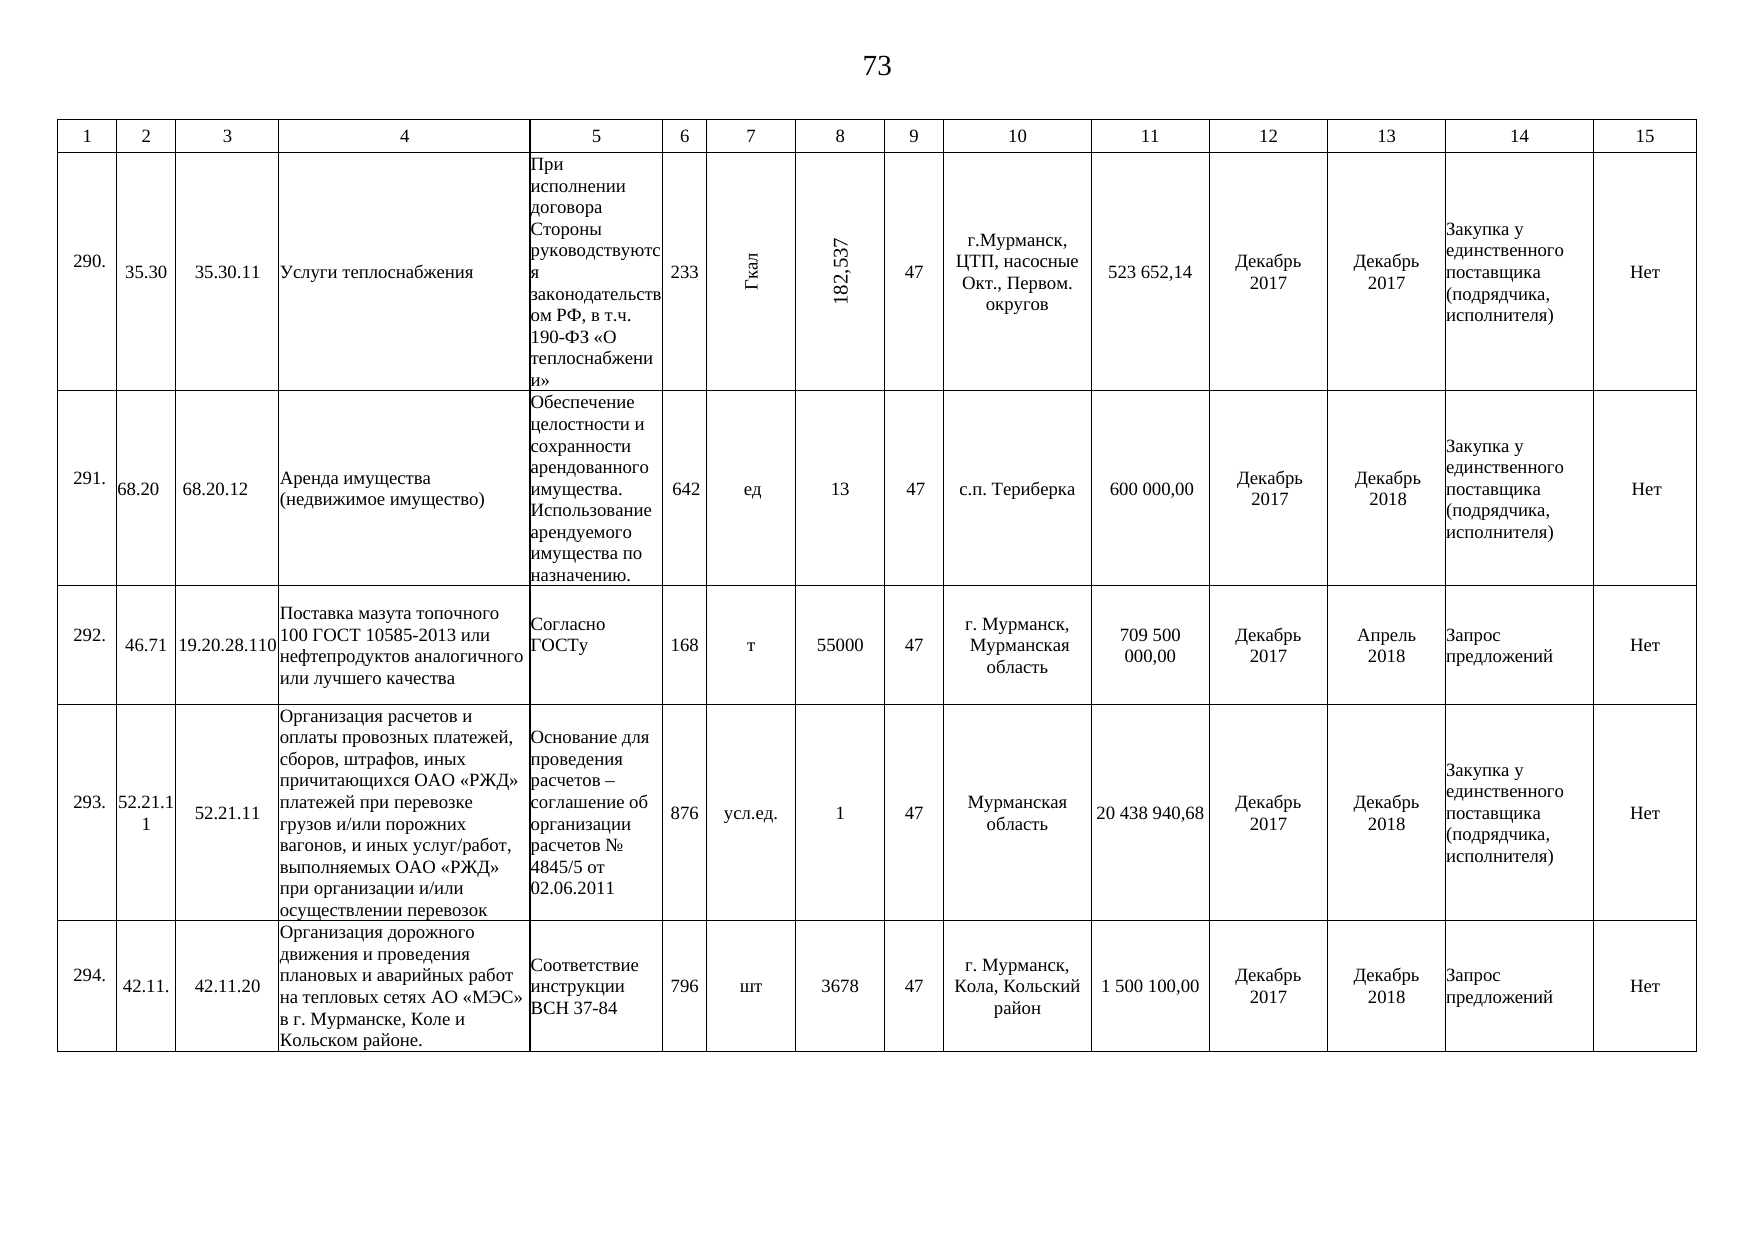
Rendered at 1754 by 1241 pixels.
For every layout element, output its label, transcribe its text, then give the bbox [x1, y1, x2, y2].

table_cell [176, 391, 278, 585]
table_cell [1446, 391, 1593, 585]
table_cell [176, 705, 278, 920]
table_header 8 [796, 120, 884, 152]
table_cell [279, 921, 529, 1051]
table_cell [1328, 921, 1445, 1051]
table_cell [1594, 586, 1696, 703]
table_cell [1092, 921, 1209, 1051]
table_header 6 [663, 120, 706, 152]
table_header 12 [1210, 120, 1327, 152]
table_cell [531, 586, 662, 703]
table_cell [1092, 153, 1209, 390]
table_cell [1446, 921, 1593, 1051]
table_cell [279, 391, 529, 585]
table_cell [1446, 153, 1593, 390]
table_header 2 [117, 120, 175, 152]
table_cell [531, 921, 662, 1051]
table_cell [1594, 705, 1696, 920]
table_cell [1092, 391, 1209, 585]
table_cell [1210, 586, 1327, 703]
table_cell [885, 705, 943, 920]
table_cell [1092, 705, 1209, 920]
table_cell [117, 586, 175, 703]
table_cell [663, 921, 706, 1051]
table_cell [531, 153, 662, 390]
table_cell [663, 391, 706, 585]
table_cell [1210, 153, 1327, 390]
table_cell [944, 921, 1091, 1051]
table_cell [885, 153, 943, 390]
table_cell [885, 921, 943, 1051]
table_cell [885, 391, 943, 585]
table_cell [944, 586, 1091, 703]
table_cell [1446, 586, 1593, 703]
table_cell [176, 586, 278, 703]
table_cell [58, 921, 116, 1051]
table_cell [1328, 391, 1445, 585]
table_header 3 [176, 120, 278, 152]
table_header 4 [279, 120, 529, 152]
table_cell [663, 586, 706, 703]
table_header 13 [1328, 120, 1445, 152]
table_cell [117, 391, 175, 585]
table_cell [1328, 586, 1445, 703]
table_header 10 [944, 120, 1091, 152]
table_header 11 [1092, 120, 1209, 152]
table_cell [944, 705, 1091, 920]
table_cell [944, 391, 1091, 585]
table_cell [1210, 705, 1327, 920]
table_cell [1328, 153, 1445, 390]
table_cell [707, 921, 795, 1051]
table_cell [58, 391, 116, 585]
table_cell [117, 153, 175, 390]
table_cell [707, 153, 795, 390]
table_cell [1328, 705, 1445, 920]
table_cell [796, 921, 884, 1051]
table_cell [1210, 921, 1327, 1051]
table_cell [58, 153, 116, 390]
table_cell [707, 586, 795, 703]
table_header 1 [58, 120, 116, 152]
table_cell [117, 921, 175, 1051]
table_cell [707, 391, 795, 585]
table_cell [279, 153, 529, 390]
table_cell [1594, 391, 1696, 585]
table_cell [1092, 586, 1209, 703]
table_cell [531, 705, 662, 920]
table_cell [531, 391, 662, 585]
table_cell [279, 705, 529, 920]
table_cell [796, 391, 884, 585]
table_header 5 [531, 120, 662, 152]
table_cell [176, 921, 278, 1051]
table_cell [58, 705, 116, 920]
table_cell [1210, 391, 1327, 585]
table_header 15 [1594, 120, 1696, 152]
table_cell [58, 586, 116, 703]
table_header 14 [1446, 120, 1593, 152]
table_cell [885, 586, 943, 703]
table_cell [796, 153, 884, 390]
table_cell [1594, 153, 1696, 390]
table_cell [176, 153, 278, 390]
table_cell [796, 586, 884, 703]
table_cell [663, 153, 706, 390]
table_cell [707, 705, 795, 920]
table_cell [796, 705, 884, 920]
table_header 9 [885, 120, 943, 152]
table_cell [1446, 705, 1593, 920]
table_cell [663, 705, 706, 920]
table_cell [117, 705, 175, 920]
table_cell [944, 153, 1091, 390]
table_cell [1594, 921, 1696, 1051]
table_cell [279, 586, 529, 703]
table_header 7 [707, 120, 795, 152]
